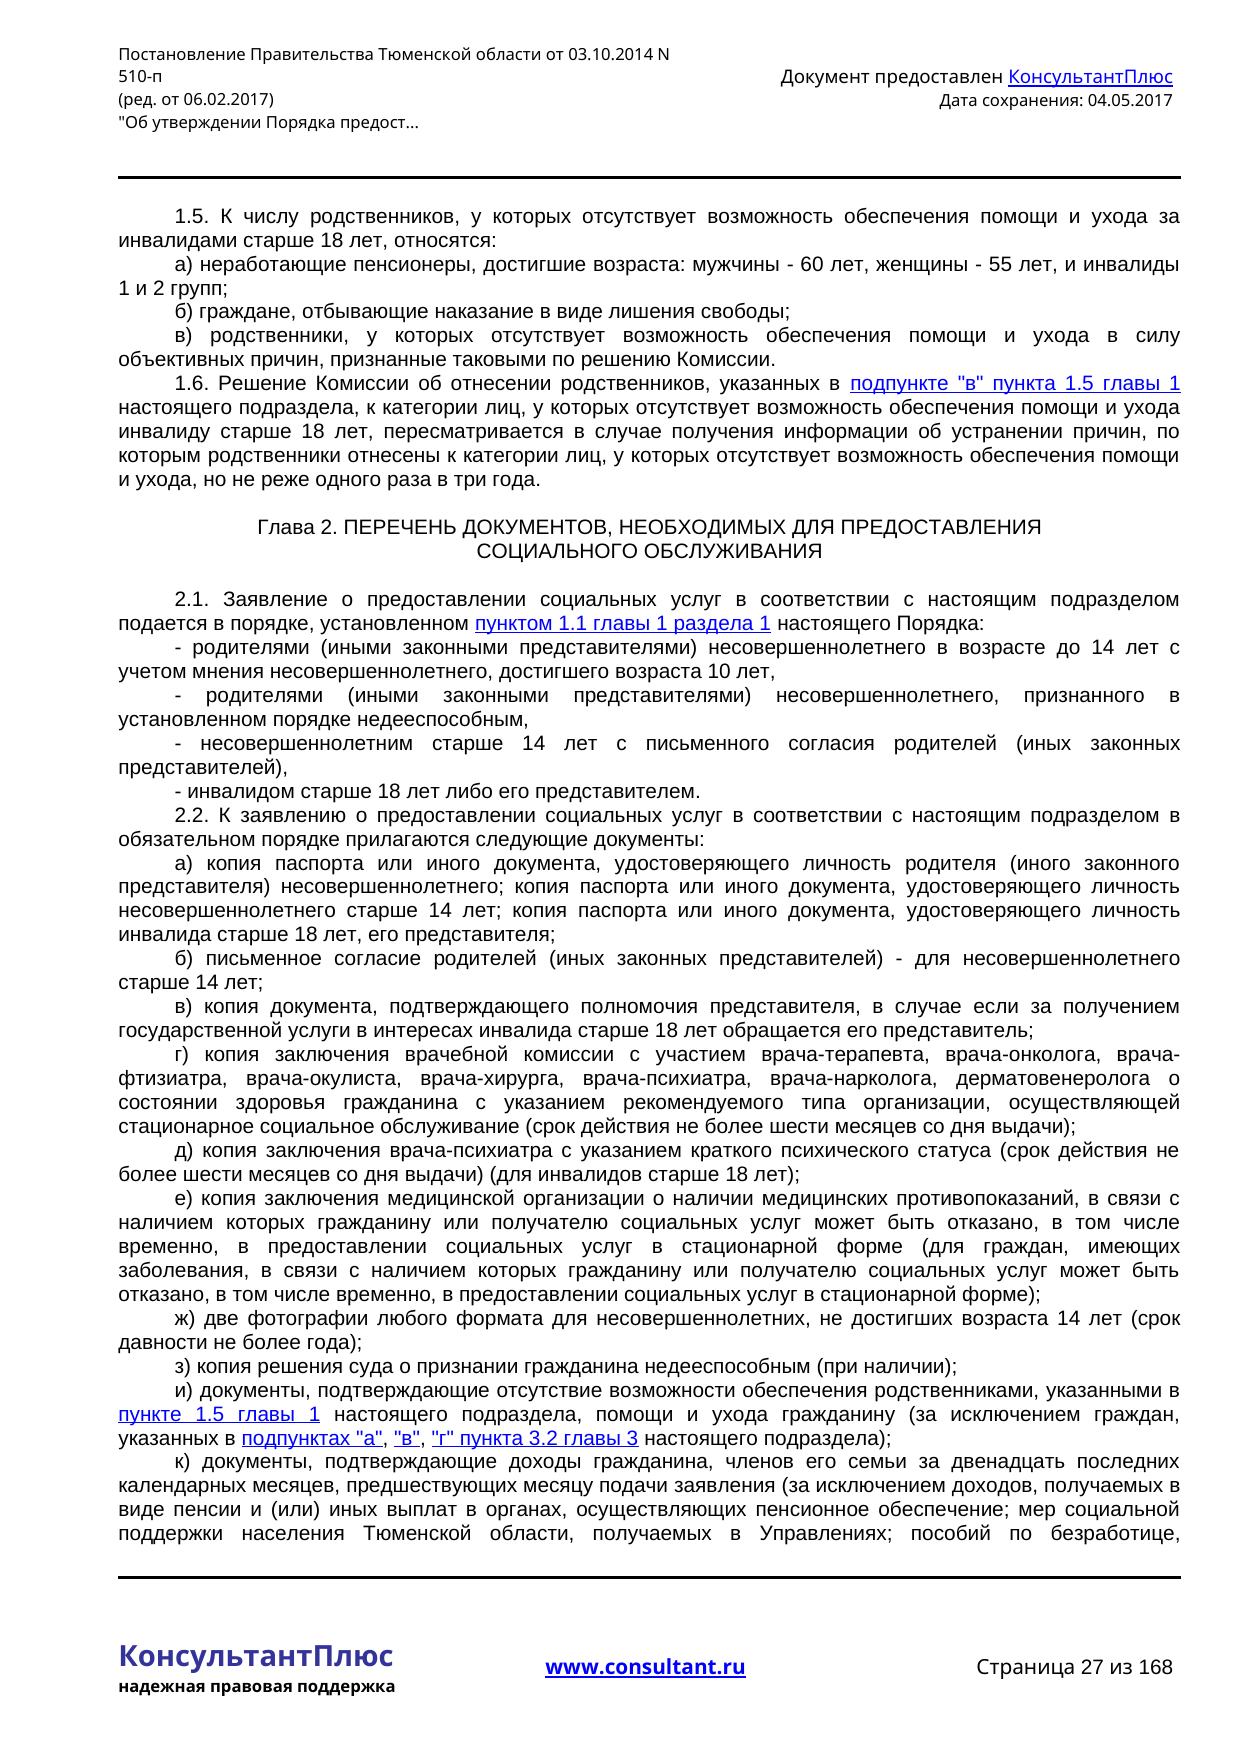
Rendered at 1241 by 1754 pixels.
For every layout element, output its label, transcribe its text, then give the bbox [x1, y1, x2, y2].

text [118, 1449, 1181, 1545]
text - инвалидом старше 18 лет либо его представителем. [118, 778, 1181, 802]
text 2.2. К заявлению о предоставлении социальных услуг в соответствии с настоящим подразделом в обязательном порядке прилагаются следующие документы: [118, 802, 1181, 850]
text ж) две фотографии любого формата для несовершеннолетних, не достигших возраста 14 лет (срок давности не более года); [118, 1306, 1181, 1353]
text а) копия паспорта или иного документа, удостоверяющего личность родителя (иного законного представителя) несовершеннолетнего; копия паспорта или иного документа, удостоверяющего личность несовершеннолетнего старше 14 лет; копия паспорта или иного документа, удостоверяющего личность инвалида старше 18 лет, его представителя; [118, 850, 1181, 946]
text и) документы, подтверждающие отсутствие возможности обеспечения родственниками, указанными в пункте 1.5 главы 1 настоящего подраздела, помощи и ухода гражданину (за исключением граждан, указанных в подпунктах "а", "в", "г" пункта 3.2 главы 3 настоящего подраздела); [118, 1377, 1181, 1449]
text 2.1. Заявление о предоставлении социальных услуг в соответствии с настоящим подразделом подается в порядке, установленном пунктом 1.1 главы 1 раздела 1 настоящего Порядка: [118, 587, 1181, 635]
text з) копия решения суда о признании гражданина недееспособным (при наличии); [118, 1353, 1181, 1377]
text - несовершеннолетним старше 14 лет с письменного согласия родителей (иных законных представителей), [118, 731, 1181, 778]
text в) родственники, у которых отсутствует возможность обеспечения помощи и ухода в силу объективных причин, признанные таковыми по решению Комиссии. [118, 323, 1181, 371]
text д) копия заключения врача-психиатра с указанием краткого психического статуса (срок действия не более шести месяцев со дня выдачи) (для инвалидов старше 18 лет); [118, 1138, 1181, 1186]
text г) копия заключения врачебной комиссии с участием врача-терапевта, врача-онколога, врача-фтизиатра, врача-окулиста, врача-хирурга, врача-психиатра, врача-нарколога, дерматовенеролога о состоянии здоровья гражданина с указанием рекомендуемого типа организации, осуществляющей стационарное социальное обслуживание (срок действия не более шести месяцев со дня выдачи); [118, 1042, 1181, 1138]
text - родителями (иными законными представителями) несовершеннолетнего в возрасте до 14 лет с учетом мнения несовершеннолетнего, достигшего возраста 10 лет, [118, 635, 1181, 683]
text б) граждане, отбывающие наказание в виде лишения свободы; [118, 299, 1181, 323]
text 1.6. Решение Комиссии об отнесении родственников, указанных в подпункте "в" пункта 1.5 главы 1 настоящего подраздела, к категории лиц, у которых отсутствует возможность обеспечения помощи и ухода инвалиду старше 18 лет, пересматривается в случае получения информации об устранении причин, по которым родственники отнесены к категории лиц, у которых отсутствует возможность обеспечения помощи и ухода, но не реже одного раза в три года. [118, 371, 1181, 491]
text е) копия заключения медицинской организации о наличии медицинских противопоказаний, в связи с наличием которых гражданину или получателю социальных услуг может быть отказано, в том числе временно, в предоставлении социальных услуг в стационарной форме (для граждан, имеющих заболевания, в связи с наличием которых гражданину или получателю социальных услуг может быть отказано, в том числе временно, в предоставлении социальных услуг в стационарной форме); [118, 1186, 1181, 1306]
text в) копия документа, подтверждающего полномочия представителя, в случае если за получением государственной услуги в интересах инвалида старше 18 лет обращается его представитель; [118, 994, 1181, 1042]
list Глава 2. ПЕРЕЧЕНЬ ДОКУМЕНТОВ, НЕОБХОДИМЫХ ДЛЯ ПРЕДОСТАВЛЕНИЯ [118, 515, 1181, 539]
text 1.5. К числу родственников, у которых отсутствует возможность обеспечения помощи и ухода за инвалидами старше 18 лет, относятся: [118, 203, 1181, 251]
text а) неработающие пенсионеры, достигшие возраста: мужчины - 60 лет, женщины - 55 лет, и инвалиды 1 и 2 групп; [118, 251, 1181, 299]
text б) письменное согласие родителей (иных законных представителей) - для несовершеннолетнего старше 14 лет; [118, 946, 1181, 994]
text - родителями (иными законными представителями) несовершеннолетнего, признанного в установленном порядке недееспособным, [118, 683, 1181, 731]
text СОЦИАЛЬНОГО ОБСЛУЖИВАНИЯ [118, 539, 1181, 563]
